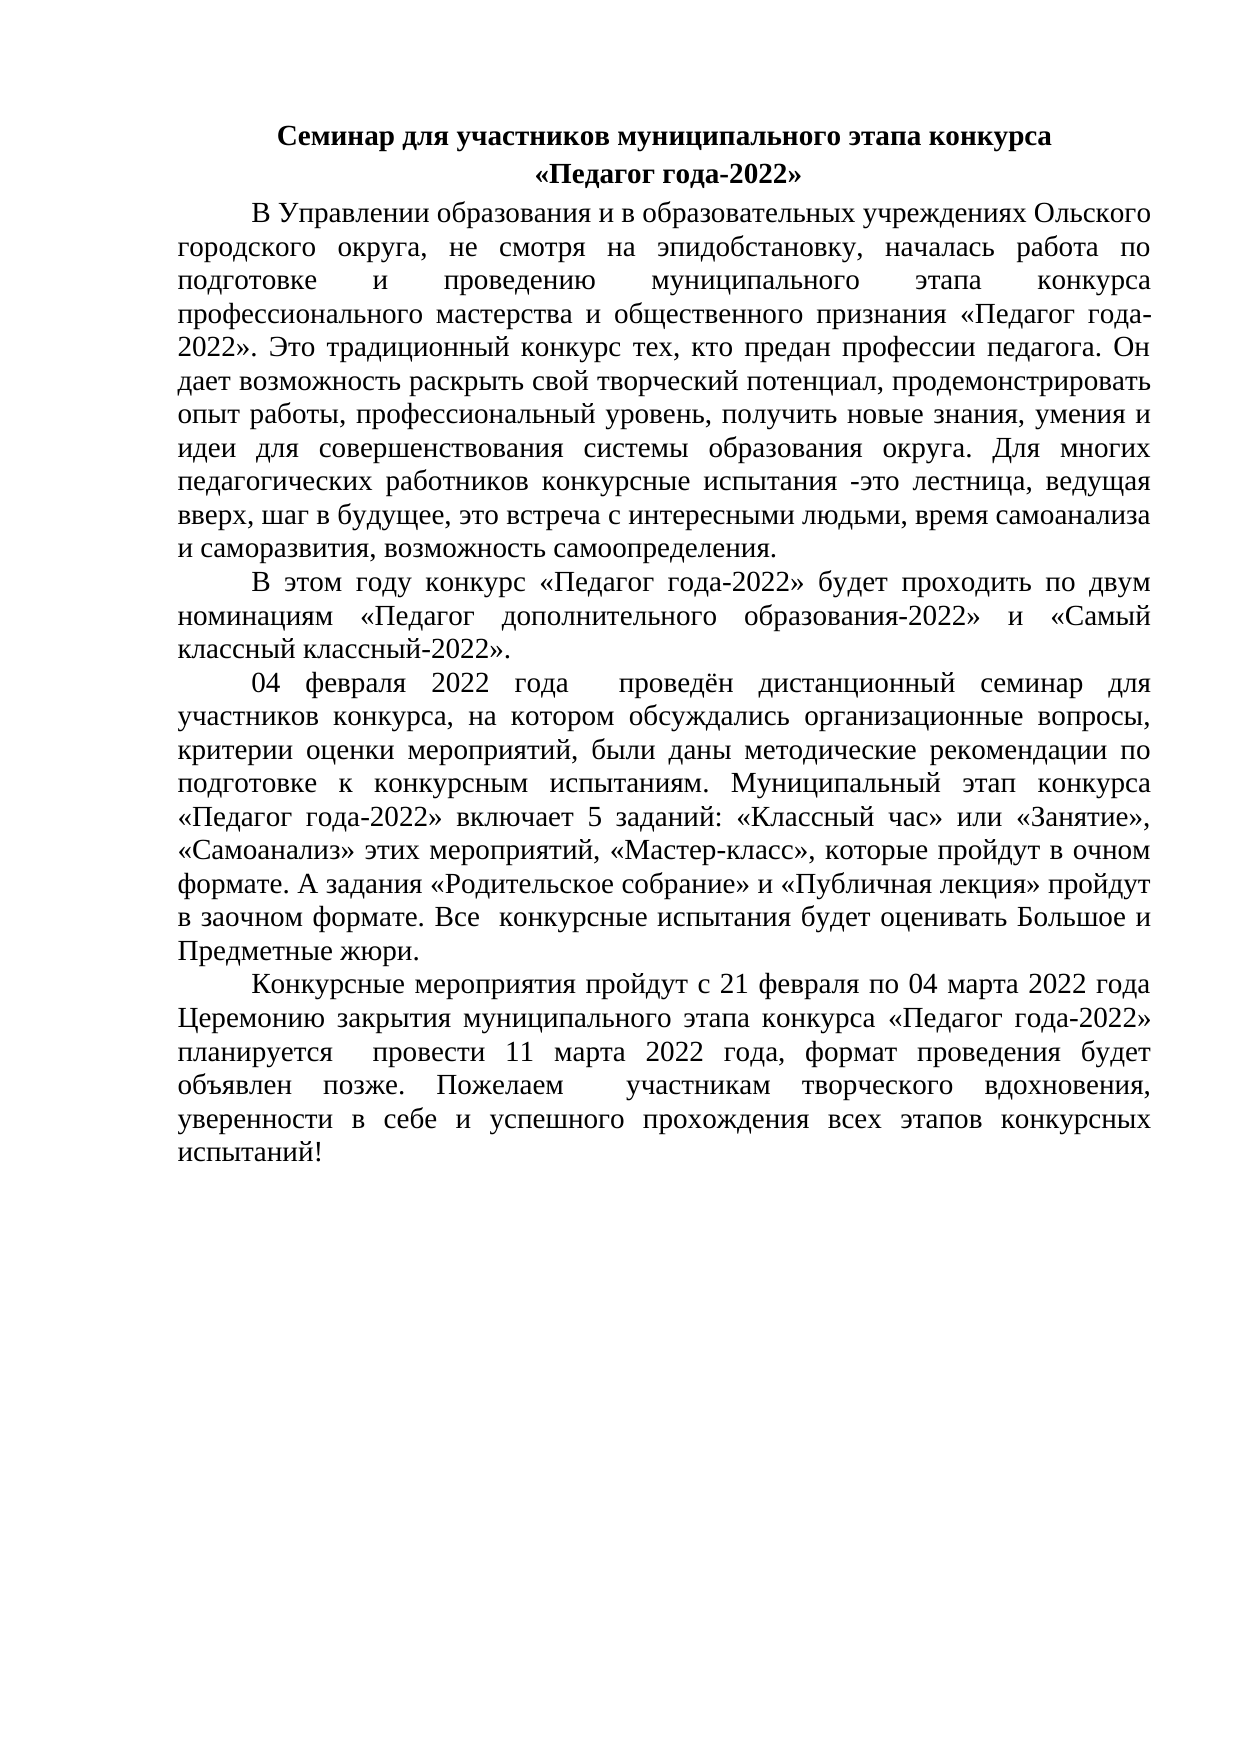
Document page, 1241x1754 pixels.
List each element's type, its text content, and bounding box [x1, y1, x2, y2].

text В этом году конкурс «Педагог года-2022» будет проходить по двум номинациям «Педагог дополнительного образования-2022» и «Самый классный классный-2022». [177, 564, 1152, 665]
text Конкурсные мероприятия пройдут с 21 февраля по 04 марта 2022 года Церемонию закрытия муниципального этапа конкурса «Педагог года-2022» планируется провести 11 марта 2022 года, формат проведения будет объявлен позже. Пожелаем участникам творческого вдохновения, уверенности в себе и успешного прохождения всех этапов конкурсных испытаний! [177, 967, 1152, 1168]
text Семинар для участников муниципального этапа конкурса [177, 118, 1152, 152]
text «Педагог года-2022» [177, 157, 1152, 190]
text 04 февраля 2022 года проведён дистанционный семинар для участников конкурса, на котором обсуждались организационные вопросы, критерии оценки мероприятий, были даны методические рекомендации по подготовке к конкурсным испытаниям. Муниципальный этап конкурса «Педагог года-2022» включает 5 заданий: «Классный час» или «Занятие», «Самоанализ» этих мероприятий, «Мастер-класс», которые пройдут в очном формате. А задания «Родительское собрание» и «Публичная лекция» пройдут в заочном формате. Все конкурсные испытания будет оценивать Большое и Предметные жюри. [177, 665, 1152, 967]
text В Управлении образования и в образовательных учреждениях Ольского городского округа, не смотря на эпидобстановку, началась работа по подготовке и проведению муниципального этапа конкурса профессионального мастерства и общественного признания «Педагог года-2022». Это традиционный конкурс тех, кто предан профессии педагога. Он дает возможность раскрыть свой творческий потенциал, продемонстрировать опыт работы, профессиональный уровень, получить новые знания, умения и идеи для совершенствования системы образования округа. Для многих педагогических работников конкурсные испытания -это лестница, ведущая вверх, шаг в будущее, это встреча с интересными людьми, время самоанализа и саморазвития, возможность самоопределения. [177, 195, 1152, 564]
